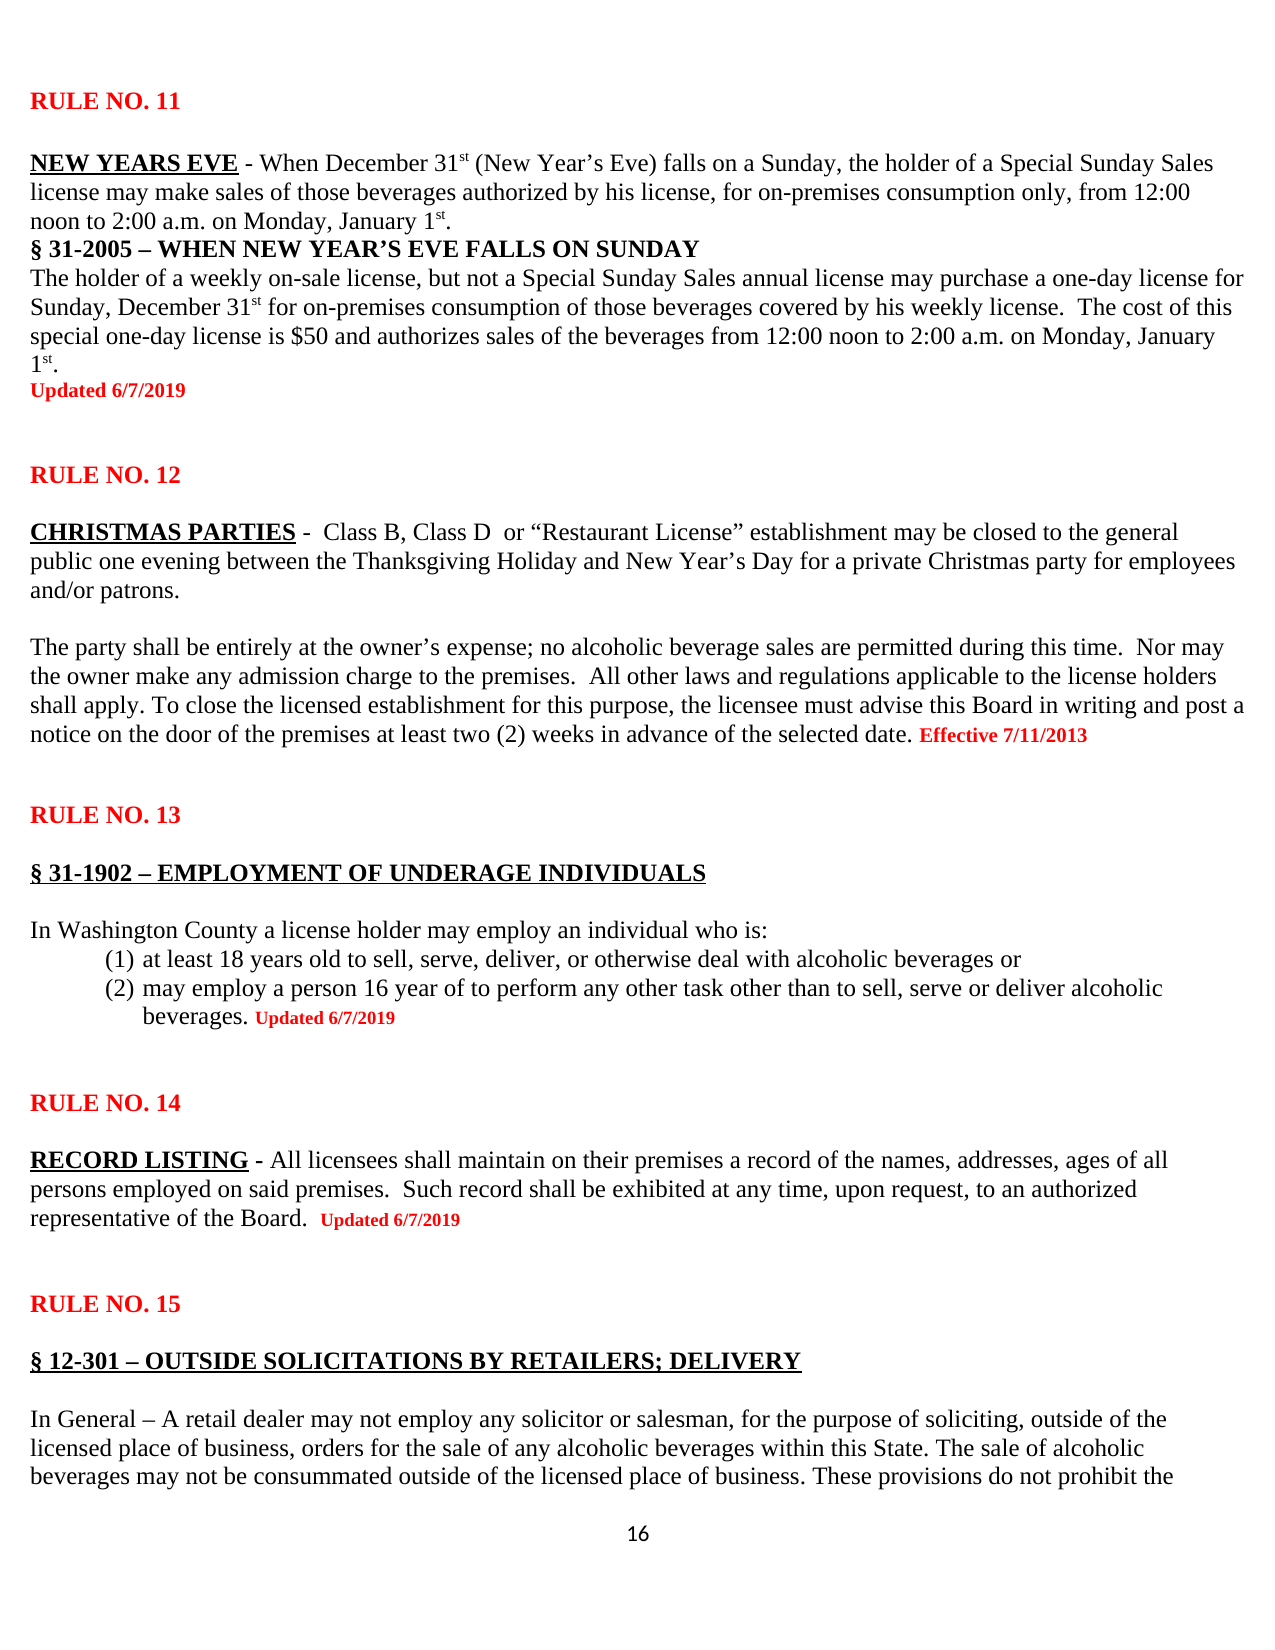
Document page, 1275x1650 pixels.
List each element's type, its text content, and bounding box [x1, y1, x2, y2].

text § 31-2005 – WHEN NEW YEAR’S EVE FALLS ON SUNDAY [30, 234, 1245, 263]
text NEW YEARS EVE - When December 31st (New Year’s Eve) falls on a Sunday, the holder of a Special Sunday Sales license may make sales of those beverages authorized by his license, for on-premises consumption only, from 12:00 noon to 2:00 a.m. on Monday, January 1st. [30, 148, 1245, 234]
text The party shall be entirely at the owner’s expense; no alcoholic beverage sales are permitted during this time. Nor may the owner make any admission charge to the premises. All other laws and regulations applicable to the license holders shall apply. To close the licensed establishment for this purpose, the licensee must advise this Board in writing and post a notice on the door of the premises at least two (2) weeks in advance of the selected date. Effective 7/11/2013 [30, 632, 1245, 747]
text CHRISTMAS PARTIES - Class B, Class D or “Restaurant License” establishment may be closed to the general public one evening between the Thanksgiving Holiday and New Year’s Day for a private Christmas party for employees and/or patrons. [30, 517, 1245, 604]
list may employ a person 16 year of to perform any other task other than to sell, serve or deliver alcoholic beverages. Updated 6/7/2019 [105, 973, 1245, 1030]
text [30, 1404, 1245, 1490]
text § 31-1902 – EMPLOYMENT OF UNDERAGE INDIVIDUALS [30, 858, 1245, 886]
text RULE NO. 15 [30, 1289, 1245, 1318]
text RECORD LISTING - All licensees shall maintain on their premises a record of the names, addresses, ages of all persons employed on said premises. Such record shall be exhibited at any time, upon request, to an authorized representative of the Board. Updated 6/7/2019 [30, 1145, 1245, 1231]
text RULE NO. 12 [30, 460, 1245, 489]
text The holder of a weekly on-sale license, but not a Special Sunday Sales annual license may purchase a one-day license for Sunday, December 31st for on-premises consumption of those beverages covered by his weekly license. The cost of this special one-day license is $50 and authorizes sales of the beverages from 12:00 noon to 2:00 a.m. on Monday, January 1st. [30, 263, 1245, 378]
text In Washington County a license holder may employ an individual who is: [30, 915, 1245, 944]
text RULE NO. 14 [30, 1088, 1245, 1116]
text RULE NO. 13 [30, 800, 1245, 829]
text § 12-301 – OUTSIDE SOLICITATIONS BY RETAILERS; DELIVERY [30, 1346, 1245, 1375]
list at least 18 years old to sell, serve, deliver, or otherwise deal with alcoholic beverages or [105, 944, 1245, 973]
text Updated 6/7/2019 [30, 378, 1245, 402]
text RULE NO. 11 [30, 86, 1245, 115]
